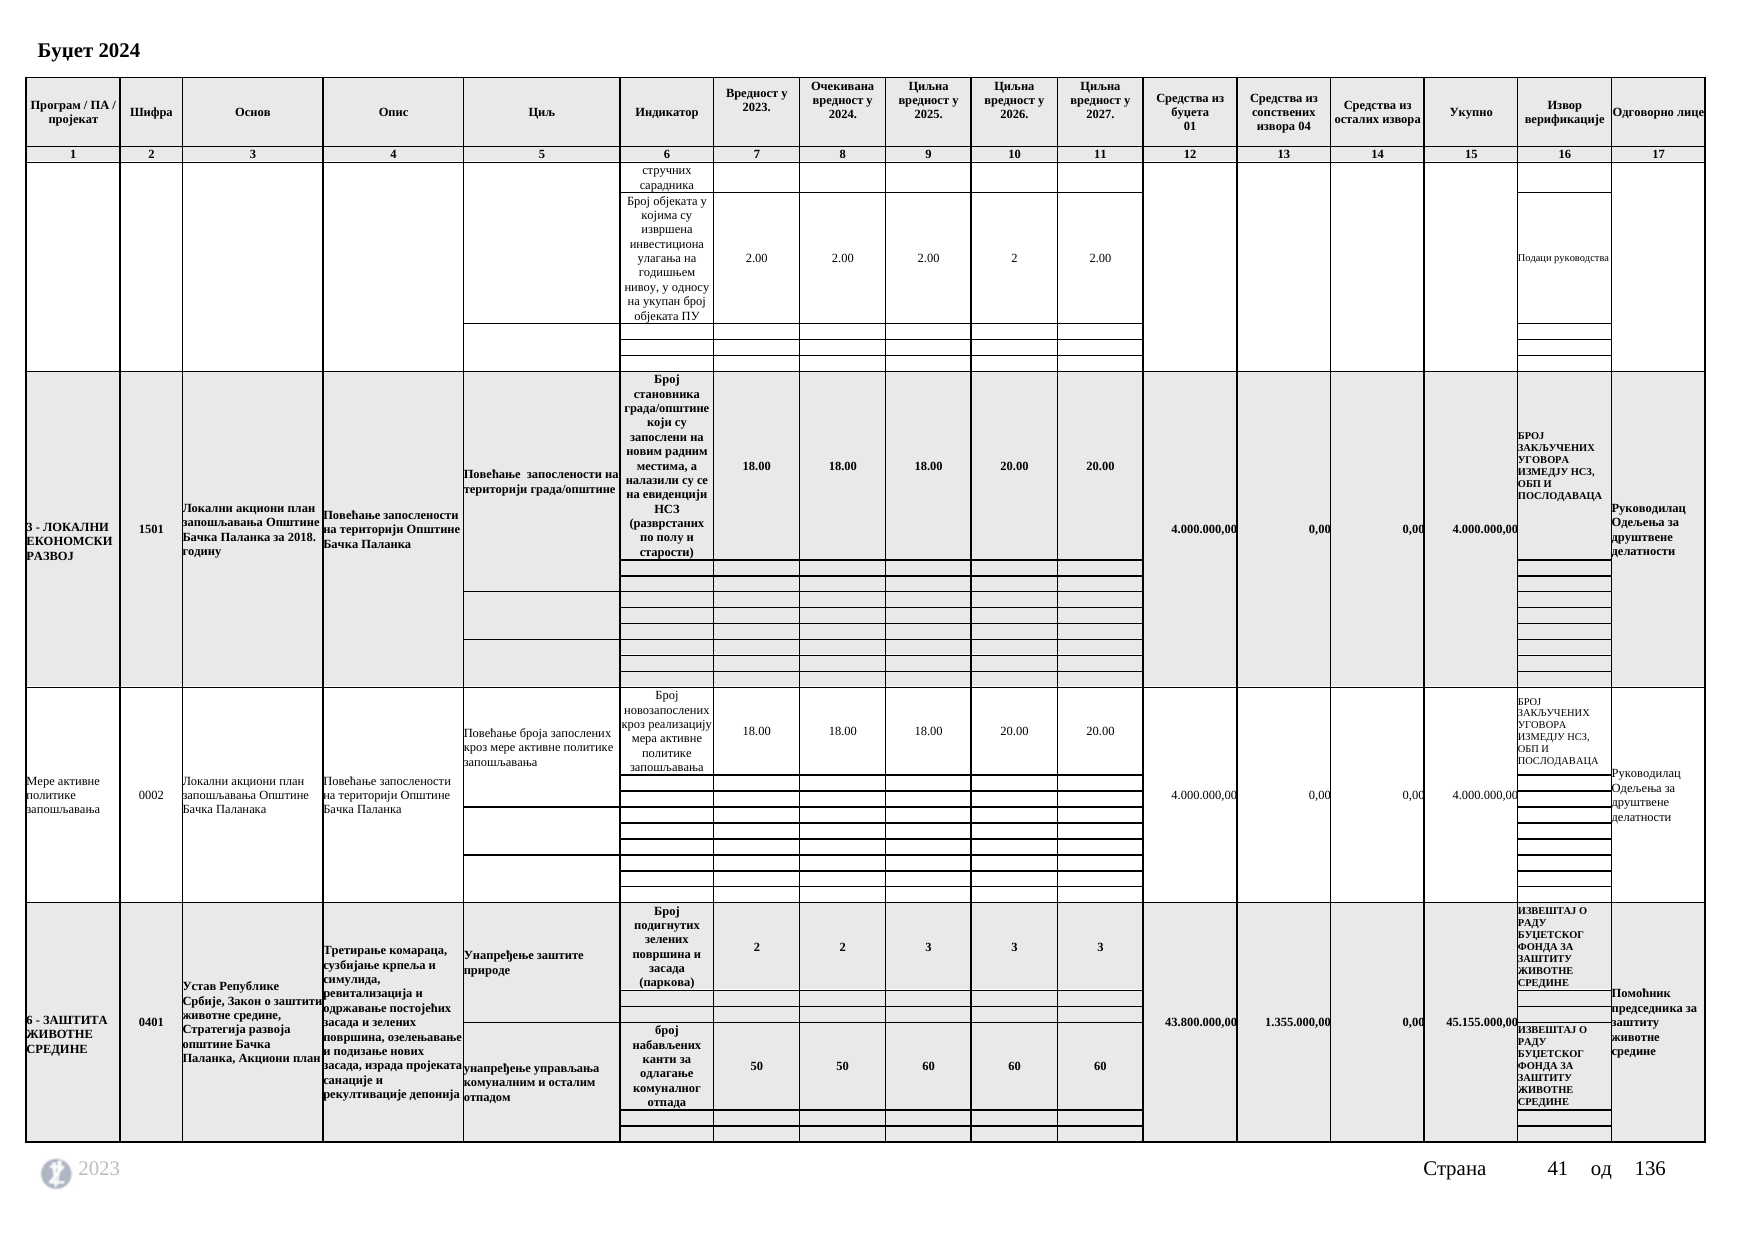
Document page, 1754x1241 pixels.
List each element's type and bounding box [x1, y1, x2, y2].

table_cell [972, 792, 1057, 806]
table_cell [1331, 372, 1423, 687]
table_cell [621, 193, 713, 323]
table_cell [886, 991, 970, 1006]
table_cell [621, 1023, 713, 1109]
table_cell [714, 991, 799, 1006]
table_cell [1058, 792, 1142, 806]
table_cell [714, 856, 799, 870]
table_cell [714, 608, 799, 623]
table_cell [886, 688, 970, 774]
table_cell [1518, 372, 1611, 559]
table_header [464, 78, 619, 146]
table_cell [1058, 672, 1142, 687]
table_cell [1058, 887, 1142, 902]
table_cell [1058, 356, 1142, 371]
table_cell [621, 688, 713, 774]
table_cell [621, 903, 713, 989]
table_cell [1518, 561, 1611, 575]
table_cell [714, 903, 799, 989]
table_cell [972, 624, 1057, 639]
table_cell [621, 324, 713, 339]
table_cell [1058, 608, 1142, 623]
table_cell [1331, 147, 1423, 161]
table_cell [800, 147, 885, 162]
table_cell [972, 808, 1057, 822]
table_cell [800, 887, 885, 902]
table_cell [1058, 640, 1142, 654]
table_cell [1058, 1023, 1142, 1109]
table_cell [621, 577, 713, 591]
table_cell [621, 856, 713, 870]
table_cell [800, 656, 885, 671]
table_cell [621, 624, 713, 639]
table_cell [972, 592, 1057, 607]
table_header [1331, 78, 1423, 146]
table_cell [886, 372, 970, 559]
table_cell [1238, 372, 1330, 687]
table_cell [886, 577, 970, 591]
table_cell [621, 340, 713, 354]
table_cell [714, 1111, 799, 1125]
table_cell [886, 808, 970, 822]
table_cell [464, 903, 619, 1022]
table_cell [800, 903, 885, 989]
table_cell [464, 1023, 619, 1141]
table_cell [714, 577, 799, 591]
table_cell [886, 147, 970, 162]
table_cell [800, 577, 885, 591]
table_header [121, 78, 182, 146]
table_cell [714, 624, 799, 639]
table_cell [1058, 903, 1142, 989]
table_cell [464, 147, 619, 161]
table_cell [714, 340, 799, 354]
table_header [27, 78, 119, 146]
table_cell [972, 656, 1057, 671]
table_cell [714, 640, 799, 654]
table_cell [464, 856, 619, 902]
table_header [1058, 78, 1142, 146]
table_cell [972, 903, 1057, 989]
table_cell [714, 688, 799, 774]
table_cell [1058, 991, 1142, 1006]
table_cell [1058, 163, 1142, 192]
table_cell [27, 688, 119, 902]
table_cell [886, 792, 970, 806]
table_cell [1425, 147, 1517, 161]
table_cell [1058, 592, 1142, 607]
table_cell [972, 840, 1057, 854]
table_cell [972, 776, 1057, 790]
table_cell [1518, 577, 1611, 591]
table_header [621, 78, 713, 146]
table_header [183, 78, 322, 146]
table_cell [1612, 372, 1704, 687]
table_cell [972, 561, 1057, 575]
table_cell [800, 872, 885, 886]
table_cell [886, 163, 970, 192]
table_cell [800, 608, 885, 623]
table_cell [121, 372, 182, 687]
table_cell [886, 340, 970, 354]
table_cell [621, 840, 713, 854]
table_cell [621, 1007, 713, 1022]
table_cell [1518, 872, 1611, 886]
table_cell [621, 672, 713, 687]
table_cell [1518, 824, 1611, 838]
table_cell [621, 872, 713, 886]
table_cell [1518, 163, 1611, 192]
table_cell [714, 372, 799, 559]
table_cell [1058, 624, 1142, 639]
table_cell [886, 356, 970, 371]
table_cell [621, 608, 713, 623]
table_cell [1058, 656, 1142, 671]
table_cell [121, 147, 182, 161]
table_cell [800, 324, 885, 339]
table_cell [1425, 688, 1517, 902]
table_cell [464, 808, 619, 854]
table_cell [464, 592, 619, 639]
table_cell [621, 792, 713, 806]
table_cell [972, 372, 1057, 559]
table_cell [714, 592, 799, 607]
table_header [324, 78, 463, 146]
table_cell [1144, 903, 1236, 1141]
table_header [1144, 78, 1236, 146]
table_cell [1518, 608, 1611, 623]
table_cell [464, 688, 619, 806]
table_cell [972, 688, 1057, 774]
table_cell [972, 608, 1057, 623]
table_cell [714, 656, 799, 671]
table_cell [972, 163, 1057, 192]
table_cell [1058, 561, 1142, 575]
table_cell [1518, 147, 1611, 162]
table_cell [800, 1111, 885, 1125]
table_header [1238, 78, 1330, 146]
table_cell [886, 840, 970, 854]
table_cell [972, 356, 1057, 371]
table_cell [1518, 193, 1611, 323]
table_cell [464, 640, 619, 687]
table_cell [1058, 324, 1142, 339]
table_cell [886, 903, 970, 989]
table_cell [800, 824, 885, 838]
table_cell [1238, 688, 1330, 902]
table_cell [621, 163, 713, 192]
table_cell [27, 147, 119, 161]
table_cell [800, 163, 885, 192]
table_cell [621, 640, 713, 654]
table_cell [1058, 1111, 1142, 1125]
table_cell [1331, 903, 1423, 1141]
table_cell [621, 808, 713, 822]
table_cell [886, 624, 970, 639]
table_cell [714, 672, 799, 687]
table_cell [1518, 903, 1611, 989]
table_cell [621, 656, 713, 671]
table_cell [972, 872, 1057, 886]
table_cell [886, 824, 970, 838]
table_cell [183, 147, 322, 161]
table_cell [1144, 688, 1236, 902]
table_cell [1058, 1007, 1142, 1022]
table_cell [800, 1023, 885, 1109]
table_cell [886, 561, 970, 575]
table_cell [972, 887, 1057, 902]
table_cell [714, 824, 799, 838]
picture [37, 1155, 76, 1194]
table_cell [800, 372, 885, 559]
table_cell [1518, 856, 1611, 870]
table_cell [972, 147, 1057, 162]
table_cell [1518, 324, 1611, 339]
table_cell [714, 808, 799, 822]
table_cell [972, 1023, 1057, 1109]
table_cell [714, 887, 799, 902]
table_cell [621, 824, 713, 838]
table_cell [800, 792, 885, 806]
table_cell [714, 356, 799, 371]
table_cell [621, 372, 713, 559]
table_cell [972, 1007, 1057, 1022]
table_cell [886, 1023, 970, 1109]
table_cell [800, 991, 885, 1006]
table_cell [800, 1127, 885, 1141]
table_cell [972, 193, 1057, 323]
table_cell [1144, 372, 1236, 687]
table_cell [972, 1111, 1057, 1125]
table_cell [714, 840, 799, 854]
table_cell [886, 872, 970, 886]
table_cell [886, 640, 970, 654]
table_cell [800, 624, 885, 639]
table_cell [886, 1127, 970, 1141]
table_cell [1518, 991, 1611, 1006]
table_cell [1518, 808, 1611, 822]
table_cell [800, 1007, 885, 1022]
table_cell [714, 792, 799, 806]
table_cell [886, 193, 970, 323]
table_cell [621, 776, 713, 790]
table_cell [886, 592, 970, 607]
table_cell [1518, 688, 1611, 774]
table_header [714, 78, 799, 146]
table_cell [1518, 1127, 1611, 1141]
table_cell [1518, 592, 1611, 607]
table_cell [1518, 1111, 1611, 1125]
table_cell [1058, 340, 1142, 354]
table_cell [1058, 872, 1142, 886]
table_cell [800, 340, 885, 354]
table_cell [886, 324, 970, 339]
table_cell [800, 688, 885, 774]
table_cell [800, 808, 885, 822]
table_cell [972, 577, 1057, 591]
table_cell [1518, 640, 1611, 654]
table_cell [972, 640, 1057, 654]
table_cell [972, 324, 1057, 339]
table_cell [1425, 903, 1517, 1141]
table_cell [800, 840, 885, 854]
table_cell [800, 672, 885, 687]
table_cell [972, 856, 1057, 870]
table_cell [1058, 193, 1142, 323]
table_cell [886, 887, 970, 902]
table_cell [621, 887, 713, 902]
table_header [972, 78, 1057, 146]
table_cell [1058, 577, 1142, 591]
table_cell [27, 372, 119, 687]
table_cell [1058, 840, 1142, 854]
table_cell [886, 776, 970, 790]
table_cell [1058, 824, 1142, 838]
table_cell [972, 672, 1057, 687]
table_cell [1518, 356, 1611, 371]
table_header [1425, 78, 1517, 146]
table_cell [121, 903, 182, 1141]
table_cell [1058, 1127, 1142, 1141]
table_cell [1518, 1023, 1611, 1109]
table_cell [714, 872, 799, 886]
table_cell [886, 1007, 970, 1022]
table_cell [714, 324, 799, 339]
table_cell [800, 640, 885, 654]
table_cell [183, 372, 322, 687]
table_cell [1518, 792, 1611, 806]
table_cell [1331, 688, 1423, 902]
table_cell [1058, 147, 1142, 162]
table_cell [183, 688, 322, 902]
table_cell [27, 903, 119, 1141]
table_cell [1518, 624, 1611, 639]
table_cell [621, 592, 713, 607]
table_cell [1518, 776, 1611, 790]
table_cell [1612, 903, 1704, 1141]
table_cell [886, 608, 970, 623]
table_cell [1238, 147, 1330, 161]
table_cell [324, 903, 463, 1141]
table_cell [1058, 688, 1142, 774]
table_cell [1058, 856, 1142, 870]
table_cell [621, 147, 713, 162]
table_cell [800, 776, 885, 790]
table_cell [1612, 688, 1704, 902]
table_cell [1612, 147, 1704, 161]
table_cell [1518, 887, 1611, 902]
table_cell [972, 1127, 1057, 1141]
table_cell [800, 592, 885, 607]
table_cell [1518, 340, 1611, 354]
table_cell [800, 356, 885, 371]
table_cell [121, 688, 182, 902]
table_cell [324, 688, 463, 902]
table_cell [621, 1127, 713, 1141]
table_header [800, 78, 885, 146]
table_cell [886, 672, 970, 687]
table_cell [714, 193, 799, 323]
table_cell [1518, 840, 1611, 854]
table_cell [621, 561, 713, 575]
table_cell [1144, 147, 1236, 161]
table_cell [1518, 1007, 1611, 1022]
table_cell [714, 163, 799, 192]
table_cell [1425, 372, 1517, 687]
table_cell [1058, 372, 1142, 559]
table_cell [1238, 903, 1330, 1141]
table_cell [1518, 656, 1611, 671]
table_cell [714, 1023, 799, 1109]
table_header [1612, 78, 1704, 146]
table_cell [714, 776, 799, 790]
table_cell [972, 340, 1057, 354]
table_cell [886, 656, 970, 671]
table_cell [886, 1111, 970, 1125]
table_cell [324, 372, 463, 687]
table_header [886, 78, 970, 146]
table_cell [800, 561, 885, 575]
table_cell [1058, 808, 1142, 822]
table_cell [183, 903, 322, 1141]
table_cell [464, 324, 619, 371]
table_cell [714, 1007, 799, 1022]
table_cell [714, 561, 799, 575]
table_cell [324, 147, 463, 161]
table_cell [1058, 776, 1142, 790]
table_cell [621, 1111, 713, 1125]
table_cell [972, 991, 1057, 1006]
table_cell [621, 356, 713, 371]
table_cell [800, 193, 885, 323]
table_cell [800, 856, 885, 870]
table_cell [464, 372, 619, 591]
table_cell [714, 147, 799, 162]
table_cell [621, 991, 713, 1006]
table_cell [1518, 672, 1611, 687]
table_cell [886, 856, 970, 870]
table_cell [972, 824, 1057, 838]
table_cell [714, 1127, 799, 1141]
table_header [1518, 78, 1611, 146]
